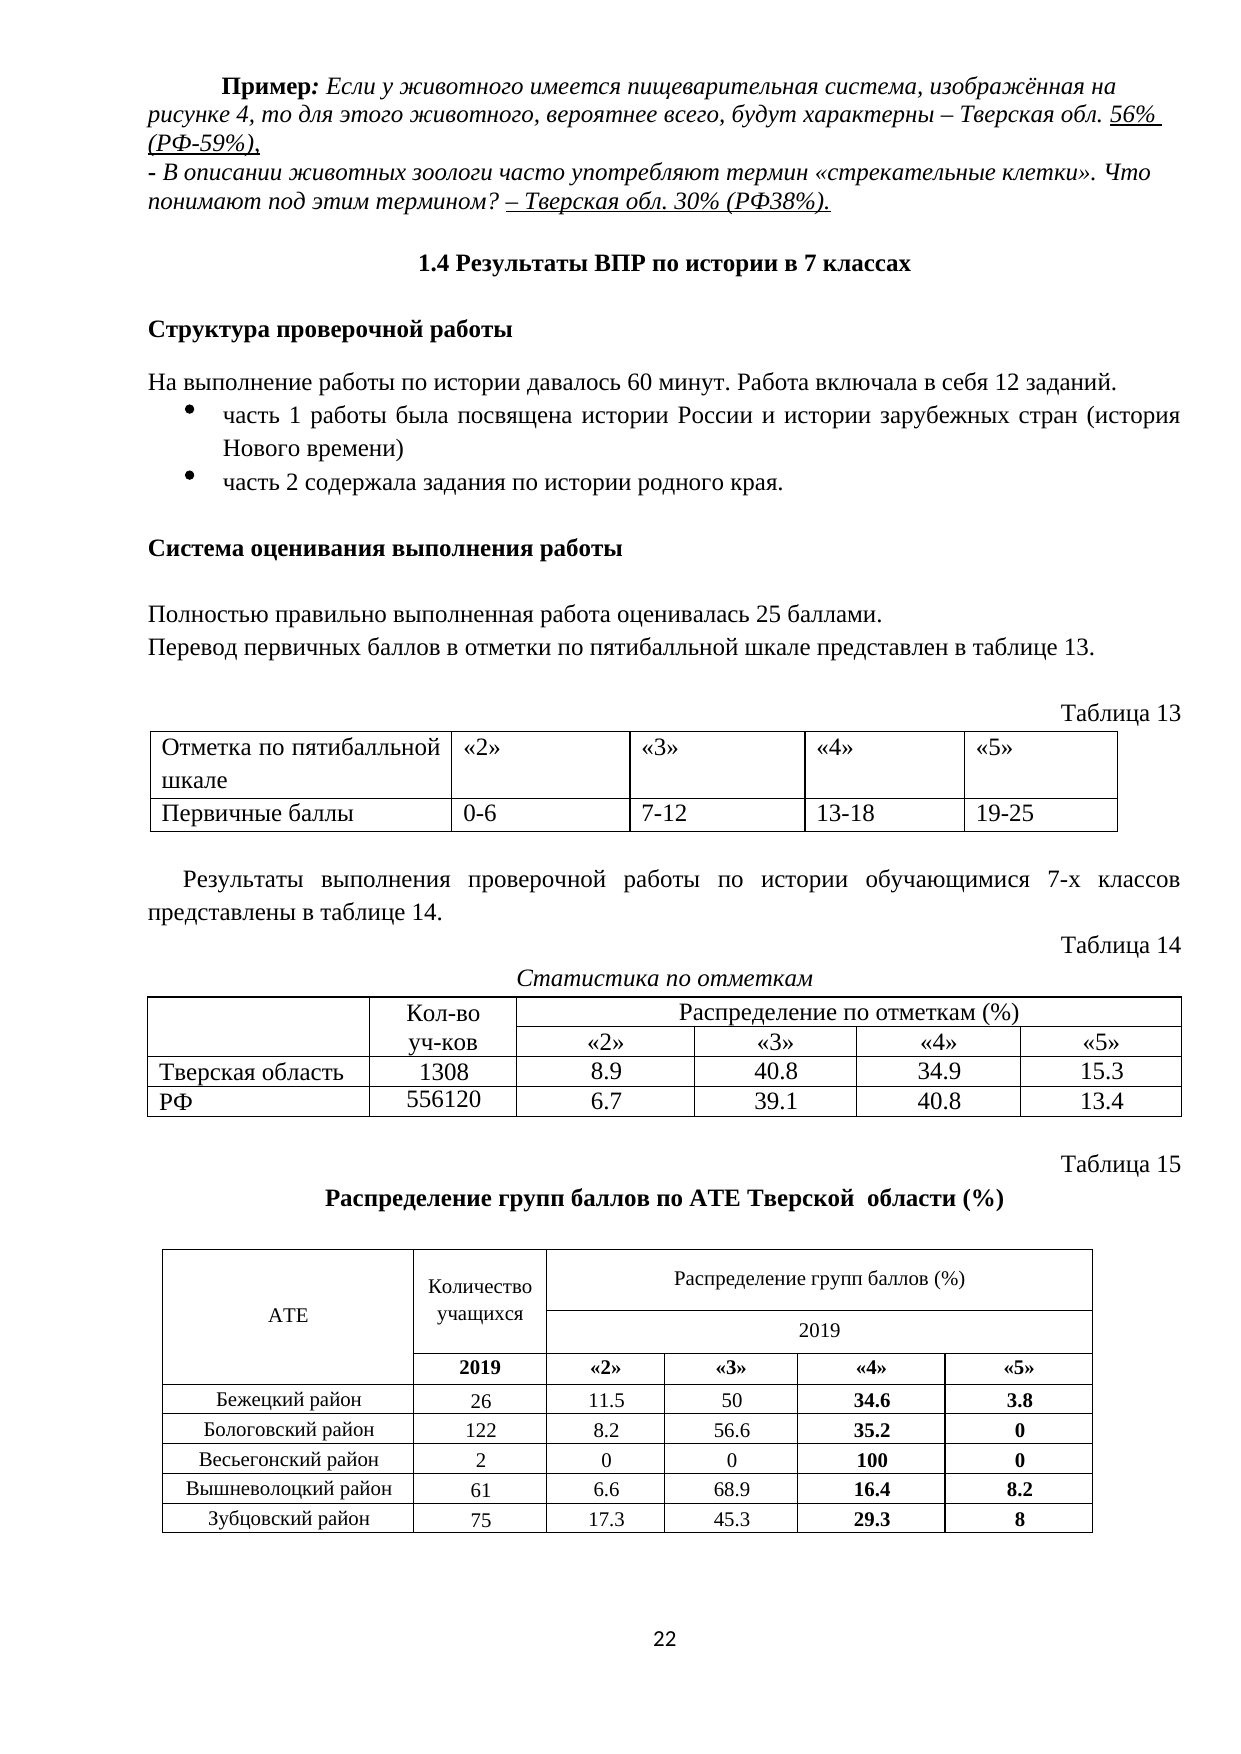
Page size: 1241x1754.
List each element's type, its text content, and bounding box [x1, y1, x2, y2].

table_cell 0 [946, 1444, 1092, 1473]
table_cell Тверская область [148, 1057, 369, 1086]
text Перевод первичных баллов в отметки по пятибалльной шкале представлен в таблице 13. [148, 632, 1181, 660]
table_cell 29.3 [798, 1504, 944, 1532]
text - В описании животных зоологи часто употребляют термин «стрекательные клетки». Что [148, 157, 1181, 186]
table_cell «2» [517, 1027, 694, 1056]
table_cell 40.8 [857, 1087, 1020, 1116]
list часть 1 работы была посвящена истории России и истории зарубежных стран (история Нового времени) [185, 401, 1181, 462]
text Распределение групп баллов по АТЕ Тверской области (%) [148, 1183, 1181, 1211]
table_cell Зубцовский район [163, 1504, 413, 1532]
table_cell 1308 [370, 1057, 516, 1086]
table_cell 13-18 [806, 799, 964, 831]
text 1.4 Результаты ВПР по истории в 7 классах [148, 248, 1181, 276]
table_cell 35.2 [798, 1414, 944, 1443]
table_cell 16.4 [798, 1474, 944, 1502]
table_cell 15.3 [1021, 1057, 1181, 1086]
table_cell 61 [414, 1474, 546, 1502]
table_cell 0 [547, 1444, 664, 1473]
table_header [148, 998, 369, 1056]
text Статистика по отметкам [148, 963, 1181, 992]
table_cell 11.5 [547, 1385, 664, 1413]
table_cell 56.6 [665, 1414, 797, 1443]
table_cell 40.8 [695, 1057, 856, 1086]
text Таблица 14 [148, 930, 1181, 959]
list часть 2 содержала задания по истории родного края. [185, 467, 1181, 495]
table_cell «5» [1021, 1027, 1181, 1056]
table_cell 6.7 [517, 1087, 694, 1116]
table_cell 34.6 [798, 1385, 944, 1413]
table_cell 556120 [370, 1087, 516, 1116]
text Результаты выполнения проверочной работы по истории обучающимися 7-х классов представлены в таблице 14. [148, 864, 1181, 926]
table_cell 8.9 [517, 1057, 694, 1086]
text Полностью правильно выполненная работа оценивалась 25 баллами. [148, 599, 1181, 627]
table_cell 26 [414, 1385, 546, 1413]
table_cell «4» [798, 1354, 944, 1384]
table_cell 8.2 [946, 1474, 1092, 1502]
table_cell РФ [148, 1087, 369, 1116]
table_header «3» [631, 732, 804, 797]
table_cell 0-6 [452, 799, 629, 831]
table_cell 19-25 [965, 799, 1117, 831]
table_cell 7-12 [631, 799, 804, 831]
table_cell 17.3 [547, 1504, 664, 1532]
table_cell 2019 [414, 1354, 546, 1384]
table_cell «2» [547, 1354, 664, 1384]
table_cell Вышневолоцкий район [163, 1474, 413, 1502]
table_cell 50 [665, 1385, 797, 1413]
table_cell «3» [665, 1354, 797, 1384]
table_cell Весьегонский район [163, 1444, 413, 1473]
table_cell 100 [798, 1444, 944, 1473]
table_cell 34.9 [857, 1057, 1020, 1086]
text Структура проверочной работы [148, 314, 1181, 342]
table_header «4» [806, 732, 964, 797]
table_header «2» [452, 732, 629, 797]
text На выполнение работы по истории давалось 60 минут. Работа включала в себя 12 заданий. [148, 367, 1181, 396]
table_cell 68.9 [665, 1474, 797, 1502]
table_header Кол-во уч-ков [370, 998, 516, 1056]
table_cell 2019 [547, 1311, 1092, 1353]
table_cell «4» [857, 1027, 1020, 1056]
table_cell 0 [665, 1444, 797, 1473]
table_cell 122 [414, 1414, 546, 1443]
table_header Количество учащихся [414, 1250, 546, 1353]
text Система оценивания выполнения работы [148, 533, 1181, 561]
text Таблица 13 [148, 698, 1181, 726]
table_cell «5» [946, 1354, 1092, 1384]
table_cell 3.8 [946, 1385, 1092, 1413]
table_header «5» [965, 732, 1117, 797]
text понимают под этим термином? – Тверская обл. 30% (РФ38%). [148, 186, 1181, 214]
table_cell Первичные баллы [151, 799, 451, 831]
table_header Распределение по отметкам (%) [517, 998, 1181, 1026]
table_cell 6.6 [547, 1474, 664, 1502]
table_cell 39.1 [695, 1087, 856, 1116]
table_header АТЕ [163, 1250, 413, 1384]
table_cell 75 [414, 1504, 546, 1532]
text Таблица 15 [148, 1149, 1181, 1178]
table_header Отметка по пятибалльной шкале [151, 732, 451, 797]
table_header Распределение групп баллов (%) [547, 1250, 1092, 1310]
text Пример: Если у животного имеется пищеварительная система, изображённая на рисунке 4, то для этого животного, вероятнее всего, будут характерны – Тверская обл. 56% (РФ-59%), [148, 71, 1181, 157]
table_cell 45.3 [665, 1504, 797, 1532]
table_cell Бежецкий район [163, 1385, 413, 1413]
table_cell «3» [695, 1027, 856, 1056]
table_cell 0 [946, 1414, 1092, 1443]
table_cell 2 [414, 1444, 546, 1473]
table_cell 8 [946, 1504, 1092, 1532]
table_cell Бологовский район [163, 1414, 413, 1443]
table_cell 13.4 [1021, 1087, 1181, 1116]
table_cell 8.2 [547, 1414, 664, 1443]
